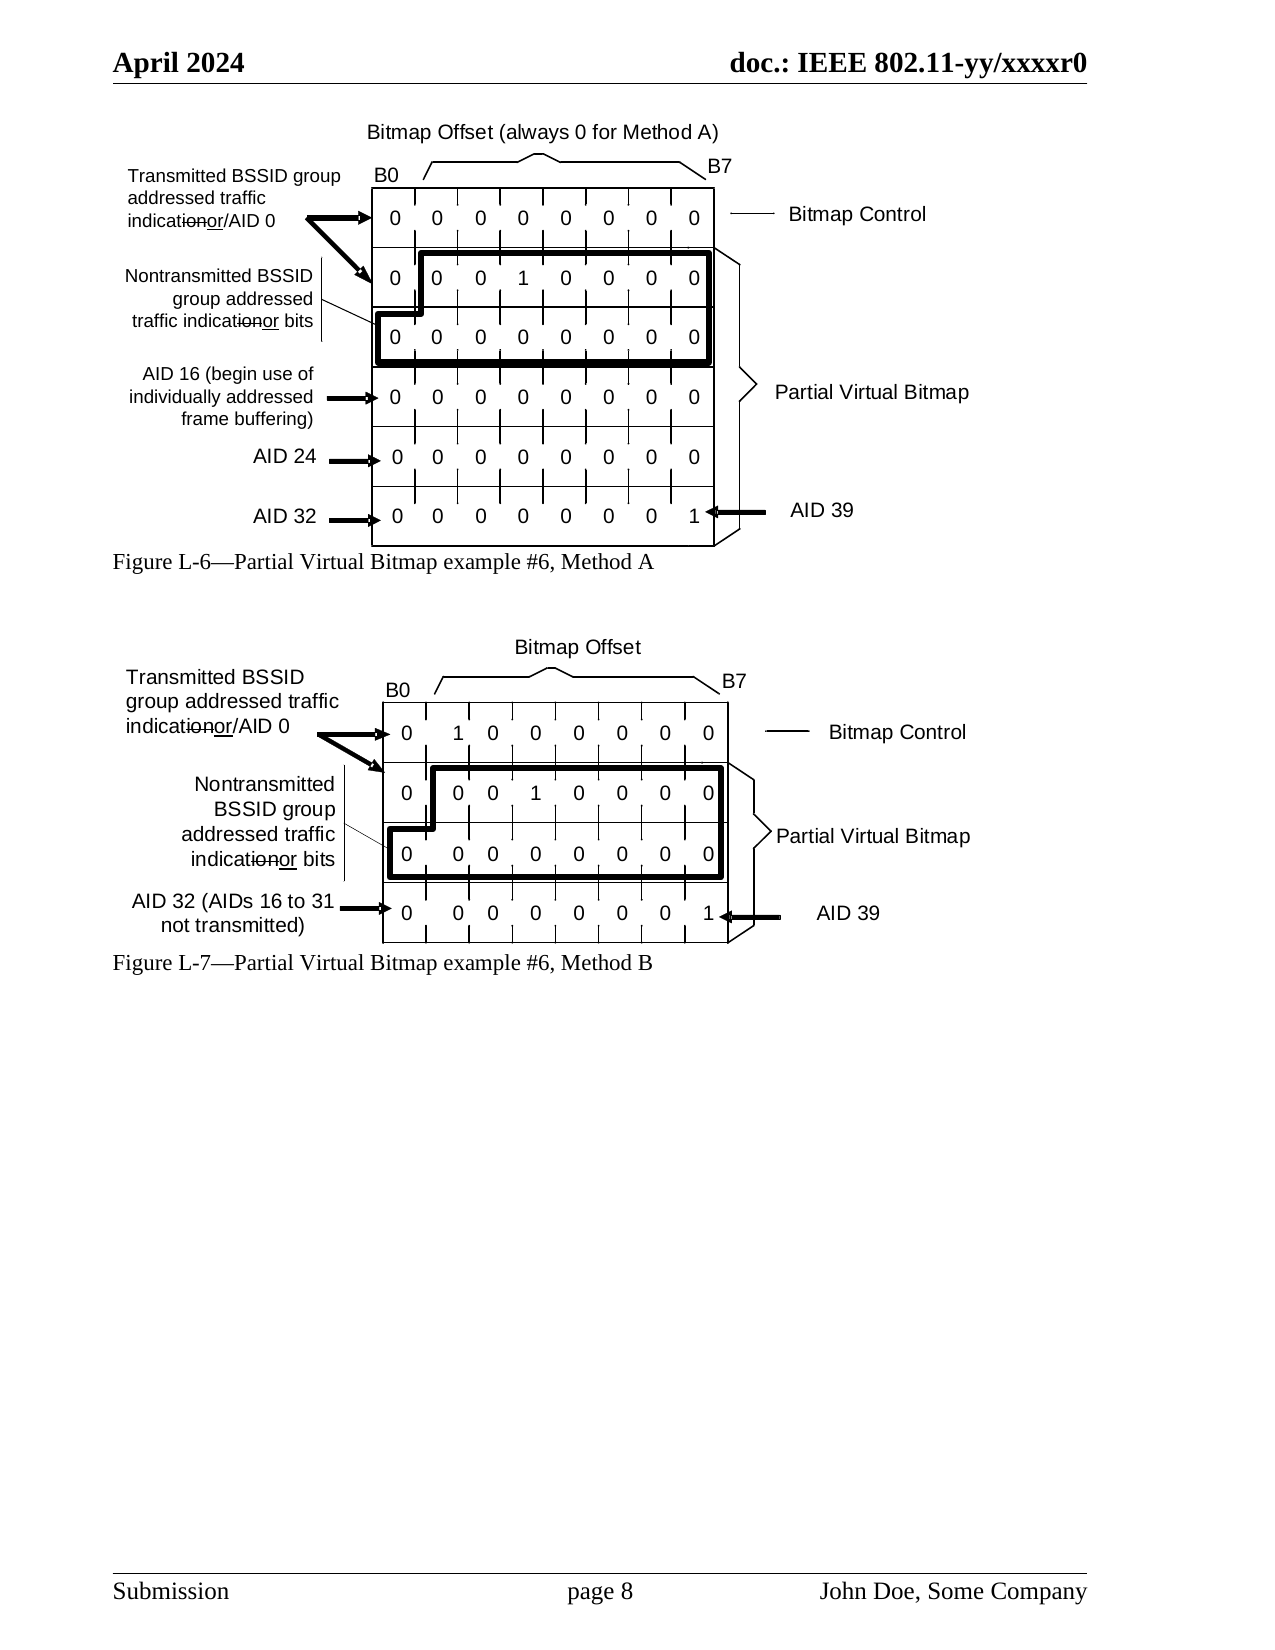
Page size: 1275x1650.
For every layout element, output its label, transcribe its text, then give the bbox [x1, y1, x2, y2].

text Figure L-7—Partial Virtual Bitmap example #6, Method B [112, 949, 1087, 975]
text Figure L-6—Partial Virtual Bitmap example #6, Method A [112, 548, 1087, 575]
